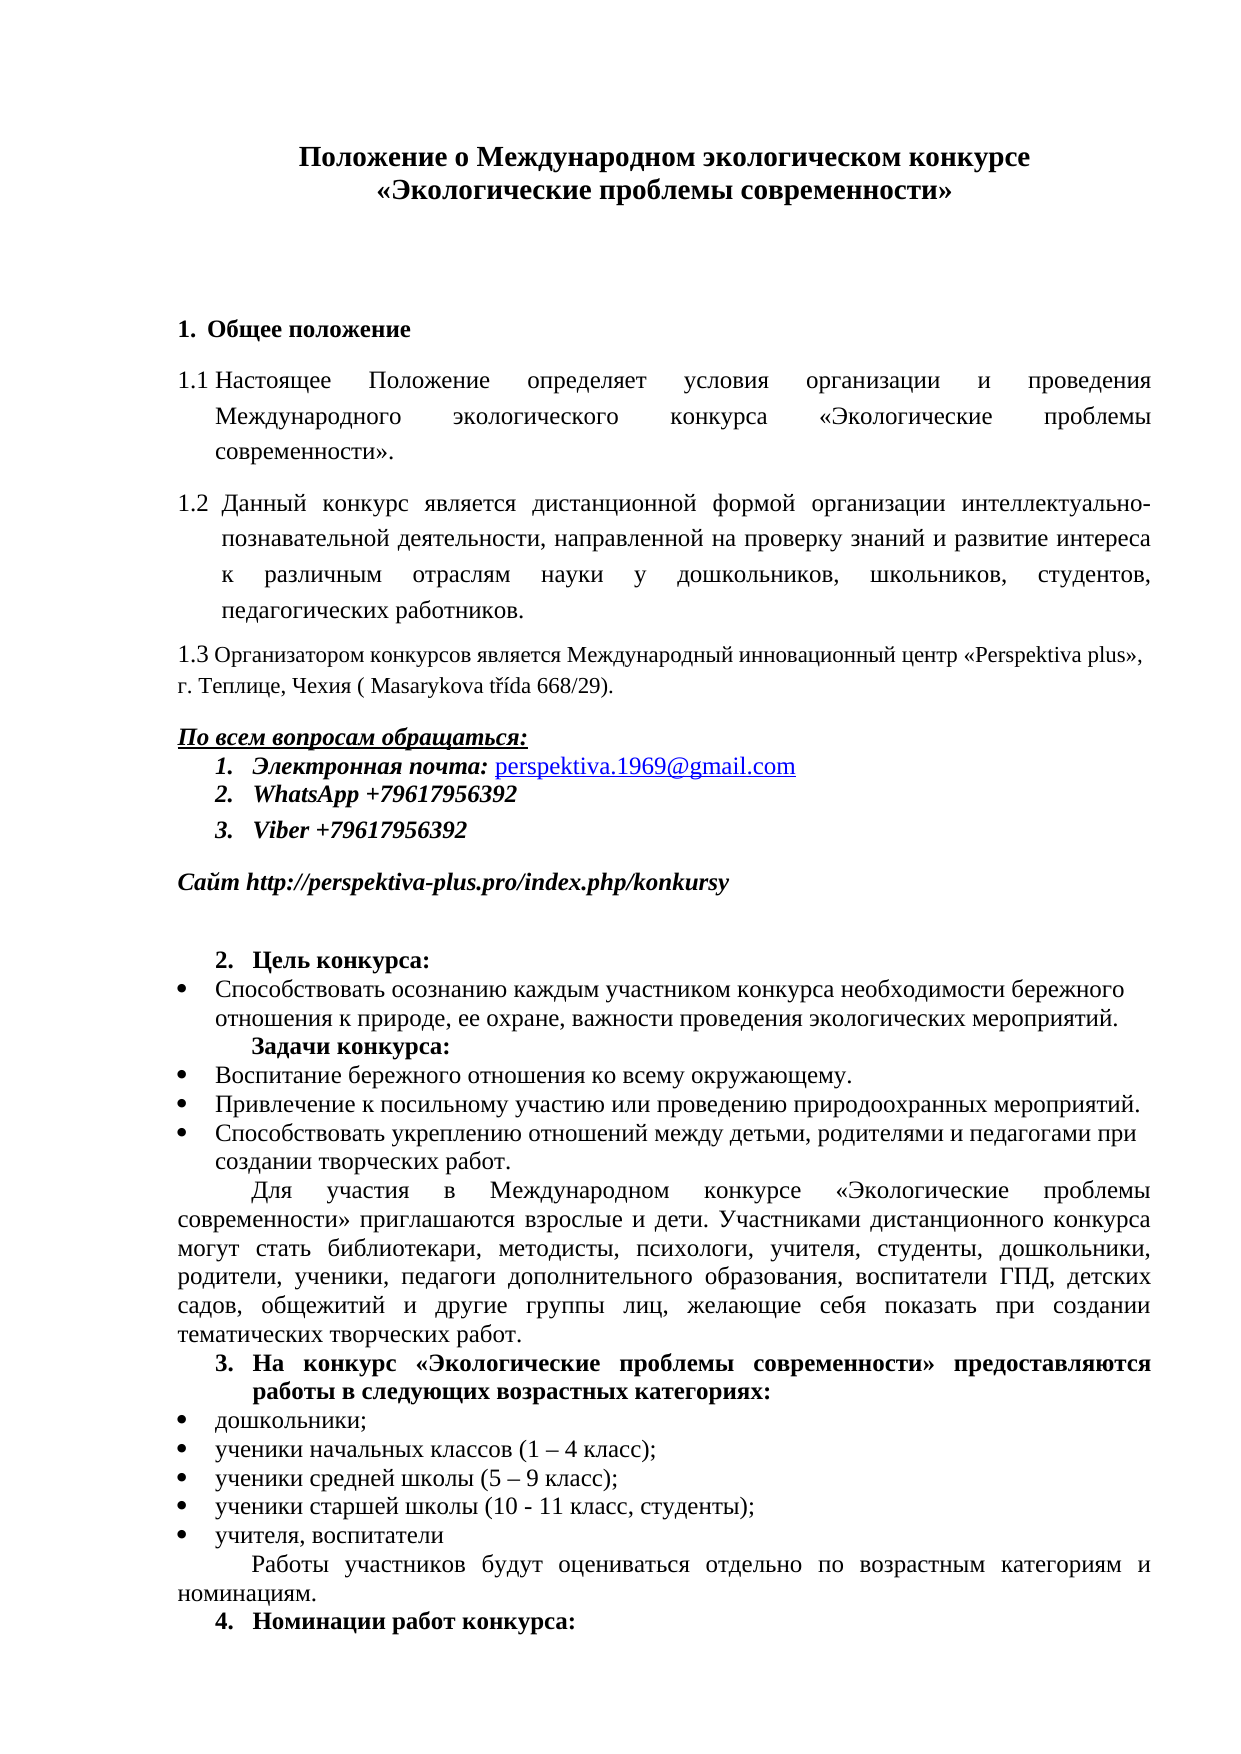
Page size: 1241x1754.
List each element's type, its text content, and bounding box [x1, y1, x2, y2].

list Данный конкурс является дистанционной формой организации интеллектуально-познавательной деятельности, направленной на проверку знаний и развитие интереса к различным отраслям науки у дошкольников, школьников, студентов, педагогических работников. [177, 481, 1152, 624]
text 1.3 Организатором конкурсов является Международный инновационный центр «Perspektiva plus», г. Теплице, Чехия ( Masarykova třída 668/29). [177, 639, 1152, 698]
list Способствовать укреплению отношений между детьми, родителями и педагогами при создании творческих работ. [177, 1118, 1152, 1175]
list Привлечение к посильному участию или проведению природоохранных мероприятий. [177, 1089, 1152, 1118]
list Способствовать осознанию каждым участником конкурса необходимости бережного отношения к природе, ее охране, важности проведения экологических мероприятий. [177, 974, 1152, 1031]
text По всем вопросам обращаться: [177, 723, 1152, 751]
text Сайт http://perspektiva-plus.pro/index.php/konkursy [177, 860, 1152, 895]
list WhatsApp +79617956392 [215, 780, 1152, 808]
text Задачи конкурса: [177, 1031, 1152, 1060]
list Настоящее Положение определяет условия организации и проведения Международного экологического конкурса «Экологические проблемы современности». [177, 358, 1152, 465]
list Цель конкурса: [215, 945, 1152, 974]
list Электронная почта: perspektiva.1969@gmail.com [215, 751, 1152, 780]
list На конкурс «Экологические проблемы современности» предоставляются работы в следующих возрастных категориях: [215, 1348, 1152, 1405]
list Viber +79617956392 [215, 808, 1152, 844]
list Общее положение [177, 307, 1152, 342]
text «Экологические проблемы современности» [177, 172, 1152, 206]
list ученики начальных классов (1 – 4 класс); [177, 1434, 1152, 1463]
list ученики средней школы (5 – 9 класс); [177, 1463, 1152, 1491]
list ученики старшей школы (10 - 11 класс, студенты); [177, 1491, 1152, 1520]
list дошкольники; [177, 1405, 1152, 1434]
list Воспитание бережного отношения ко всему окружающему. [177, 1060, 1152, 1089]
text Положение о Международном экологическом конкурсе [177, 139, 1152, 172]
text Для участия в Международном конкурсе «Экологические проблемы современности» приглашаются взрослые и дети. Участниками дистанционного конкурса могут стать библиотекари, методисты, психологи, учителя, студенты, дошкольники, родители, ученики, педагоги дополнительного образования, воспитатели ГПД, детских садов, общежитий и другие группы лиц, желающие себя показать при создании тематических творческих работ. [177, 1175, 1152, 1348]
text Работы участников будут оцениваться отдельно по возрастным категориям и номинациям. [177, 1549, 1152, 1606]
list учителя, воспитатели [177, 1520, 1152, 1549]
list Номинации работ конкурса: [215, 1606, 1152, 1635]
